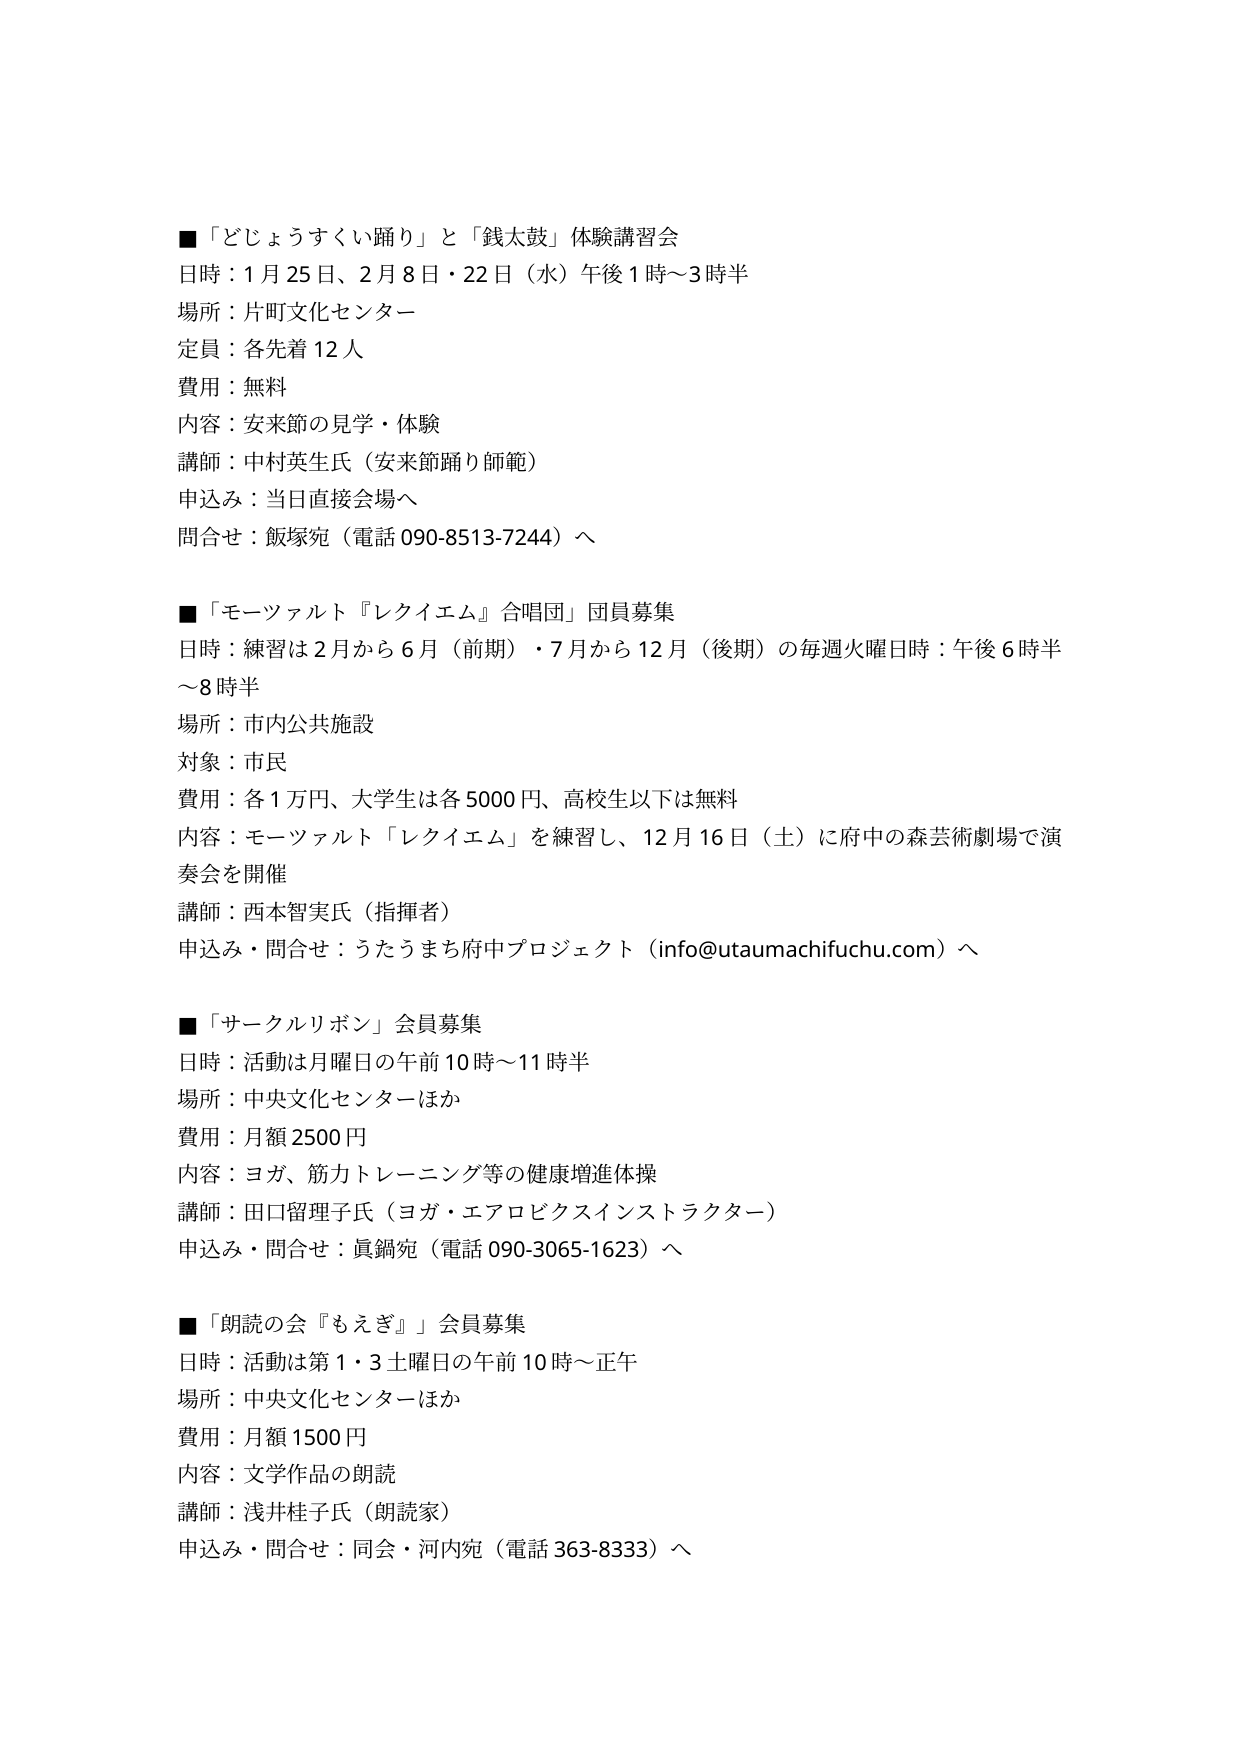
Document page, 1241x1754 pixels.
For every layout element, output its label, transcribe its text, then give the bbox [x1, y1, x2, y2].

text 場所：片町文化センター [177, 292, 1063, 329]
text ■「モーツァルト『レクイエム』合唱団」団員募集 [177, 592, 1063, 629]
text 申込み：当日直接会場へ [177, 479, 1063, 517]
text ■「どじょうすくい踊り」と「銭太鼓」体験講習会 [177, 217, 1063, 254]
text 定員：各先着12人 [177, 329, 1063, 367]
text 申込み・問合せ：うたうまち府中プロジェクト（info@utaumachifuchu.com）へ [177, 929, 1063, 967]
text 対象：市民 [177, 742, 1063, 779]
text 費用：月額2500円 [177, 1117, 1063, 1154]
text 問合せ：飯塚宛（電話090-8513-7244）へ [177, 517, 1063, 554]
text 費用：無料 [177, 367, 1063, 404]
text 申込み・問合せ：同会・河内宛（電話363-8333）へ [177, 1529, 1063, 1567]
text 講師：西本智実氏（指揮者） [177, 892, 1063, 929]
text 内容：ヨガ、筋力トレーニング等の健康増進体操 [177, 1154, 1063, 1192]
text 日時：練習は2月から6月（前期）・7月から12月（後期）の毎週火曜日時：午後6時半～8時半 [177, 629, 1063, 704]
text 日時：活動は月曜日の午前10時～11時半 [177, 1042, 1063, 1079]
text 講師：田口留理子氏（ヨガ・エアロビクスインストラクター） [177, 1192, 1063, 1229]
text ■「サークルリボン」会員募集 [177, 1004, 1063, 1042]
text 日時：1月25日、2月8日・22日（水）午後1時～3時半 [177, 254, 1063, 292]
text ■「朗読の会『もえぎ』」会員募集 [177, 1304, 1063, 1342]
text 内容：安来節の見学・体験 [177, 404, 1063, 442]
text 日時：活動は第1・3土曜日の午前10時～正午 [177, 1342, 1063, 1379]
text 場所：中央文化センターほか [177, 1079, 1063, 1117]
text 内容：モーツァルト「レクイエム」を練習し、12月16日（土）に府中の森芸術劇場で演奏会を開催 [177, 817, 1063, 892]
text 場所：市内公共施設 [177, 704, 1063, 742]
text 講師：浅井桂子氏（朗読家） [177, 1492, 1063, 1529]
text 内容：文学作品の朗読 [177, 1454, 1063, 1492]
text 講師：中村英生氏（安来節踊り師範） [177, 442, 1063, 479]
text 費用：月額1500円 [177, 1417, 1063, 1454]
text 場所：中央文化センターほか [177, 1379, 1063, 1417]
text 申込み・問合せ：眞鍋宛（電話090-3065-1623）へ [177, 1229, 1063, 1267]
text 費用：各1万円、大学生は各5000円、高校生以下は無料 [177, 779, 1063, 817]
